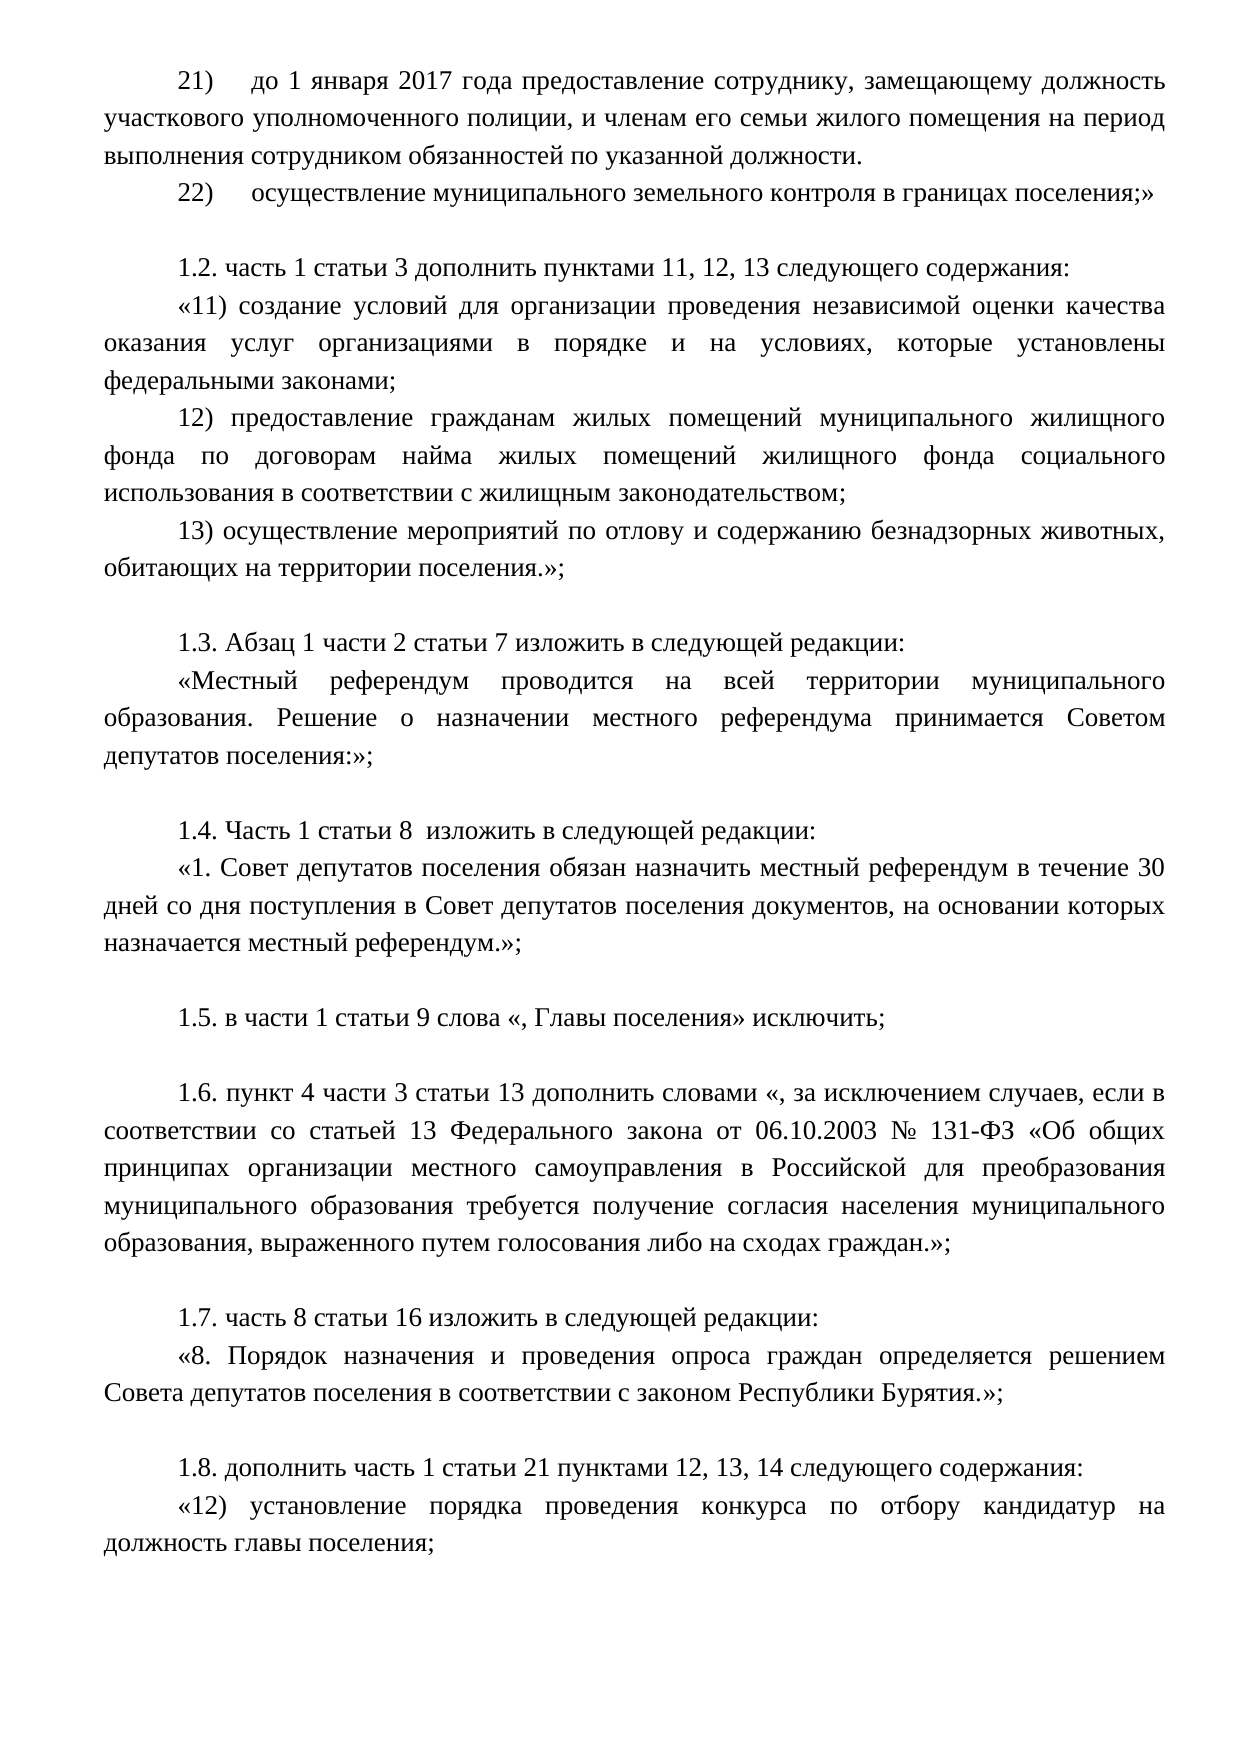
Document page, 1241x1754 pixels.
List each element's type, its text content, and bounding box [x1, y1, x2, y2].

text «12) установление порядка проведения конкурса по отбору кандидатур на должность главы поселения; [103, 1484, 1167, 1559]
text «1. Совет депутатов поселения обязан назначить местный референдум в течение 30 дней со дня поступления в Совет депутатов поселения документов, на основании которых назначается местный референдум.»; [103, 847, 1167, 959]
list до 1 января 2017 года предоставление сотруднику, замещающему должность участкового уполномоченного полиции, и членам его семьи жилого помещения на период выполнения сотрудником обязанностей по указанной должности. [103, 59, 1167, 172]
text «Местный референдум проводится на всей территории муниципального образования. Решение о назначении местного референдума принимается Советом депутатов поселения:»; [103, 659, 1167, 772]
text 1.6. пункт 4 части 3 статьи 13 дополнить словами «, за исключением случаев, если в соответствии со статьей 13 Федерального закона от 06.10.2003 № 131-ФЗ «Об общих принципах организации местного самоуправления в Российской для преобразования муниципального образования требуется получение согласия населения муниципального образования, выраженного путем голосования либо на сходах граждан.»; [103, 1072, 1167, 1259]
text 1.7. часть 8 статьи 16 изложить в следующей редакции: [103, 1297, 1167, 1334]
text 1.8. дополнить часть 1 статьи 21 пунктами 12, 13, 14 следующего содержания: [103, 1447, 1167, 1484]
text 1.4. Часть 1 статьи 8 изложить в следующей редакции: [103, 809, 1167, 847]
text 13) осуществление мероприятий по отлову и содержанию безнадзорных животных, обитающих на территории поселения.»; [103, 509, 1167, 584]
text 1.2. часть 1 статьи 3 дополнить пунктами 11, 12, 13 следующего содержания: [103, 247, 1167, 284]
text 1.5. в части 1 статьи 9 слова «, Главы поселения» исключить; [103, 997, 1167, 1034]
list осуществление муниципального земельного контроля в границах поселения;» [103, 172, 1167, 209]
text «11) создание условий для организации проведения независимой оценки качества оказания услуг организациями в порядке и на условиях, которые установлены федеральными законами; [103, 284, 1167, 397]
text 12) предоставление гражданам жилых помещений муниципального жилищного фонда по договорам найма жилых помещений жилищного фонда социального использования в соответствии с жилищным законодательством; [103, 397, 1167, 509]
text «8. Порядок назначения и проведения опроса граждан определяется решением Совета депутатов поселения в соответствии с законом Республики Бурятия.»; [103, 1334, 1167, 1409]
text 1.3. Абзац 1 части 2 статьи 7 изложить в следующей редакции: [103, 622, 1167, 659]
